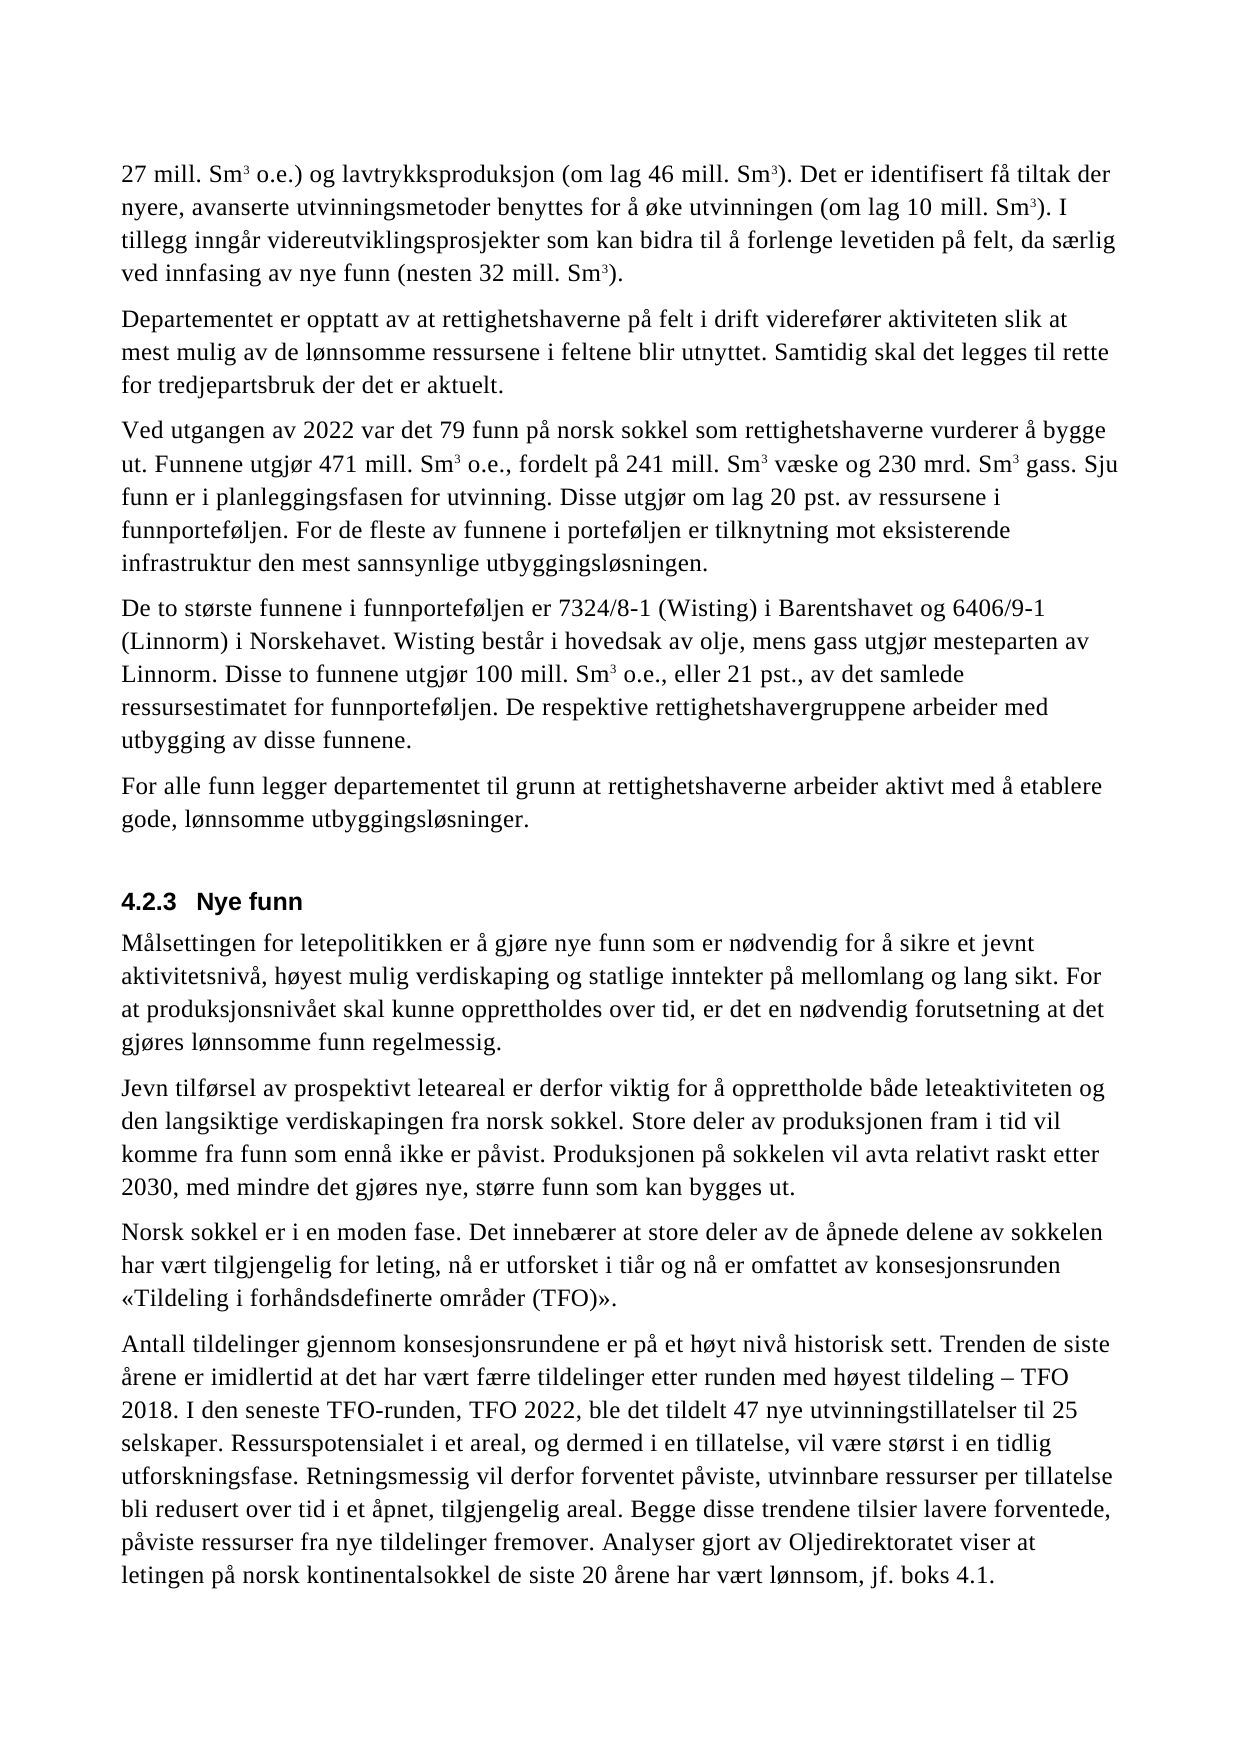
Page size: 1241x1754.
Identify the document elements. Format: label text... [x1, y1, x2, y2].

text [121, 159, 1119, 287]
text Jevn tilførsel av prospektivt leteareal er derfor viktig for å opprettholde både leteaktiviteten og den langsiktige verdiskapingen fra norsk sokkel. Store deler av produksjonen fram i tid vil komme fra funn som ennå ikke er påvist. Produksjonen på sokkelen vil avta relativt raskt etter 2030, med mindre det gjøres nye, større funn som kan bygges ut. [121, 1073, 1119, 1201]
text De to største funnene i funnporteføljen er 7324/8-1 (Wisting) i Barentshavet og 6406/9-1 (Linnorm) i Norskehavet. Wisting består i hovedsak av olje, mens gass utgjør mesteparten av Linnorm. Disse to funnene utgjør 100 mill. Sm3 o.e., eller 21 pst., av det samlede ressursestimatet for funnporteføljen. De respektive rettighetshavergruppene arbeider med utbygging av disse funnene. [121, 593, 1119, 754]
text For alle funn legger departementet til grunn at rettighetshaverne arbeider aktivt med å etablere gode, lønnsomme utbyggingsløsninger. [121, 771, 1119, 833]
text Målsettingen for letepolitikken er å gjøre nye funn som er nødvendig for å sikre et jevnt aktivitetsnivå, høyest mulig verdiskaping og statlige inntekter på mellomlang og lang sikt. For at produksjonsnivået skal kunne opprettholdes over tid, er det en nødvendig forutsetning at det gjøres lønnsomme funn regelmessig. [121, 928, 1119, 1056]
text Departementet er opptatt av at rettighetshaverne på felt i drift viderefører aktiviteten slik at mest mulig av de lønnsomme ressursene i feltene blir utnyttet. Samtidig skal det legges til rette for tredjepartsbruk der det er aktuelt. [121, 304, 1119, 399]
text Norsk sokkel er i en moden fase. Det innebærer at store deler av de åpnede delene av sokkelen har vært tilgjengelig for leting, nå er utforsket i tiår og nå er omfattet av konsesjonsrunden «Tildeling i forhåndsdefinerte områder (TFO)». [121, 1217, 1119, 1312]
subtitle Nye funn [121, 887, 1119, 916]
text Ved utgangen av 2022 var det 79 funn på norsk sokkel som rettighetshaverne vurderer å bygge ut. Funnene utgjør 471 mill. Sm3 o.e., fordelt på 241 mill. Sm3 væske og 230 mrd. Sm3 gass. Sju funn er i planleggingsfasen for utvinning. Disse utgjør om lag 20 pst. av ressursene i funnporteføljen. For de fleste av funnene i porteføljen er tilknytning mot eksisterende infrastruktur den mest sannsynlige utbyggingsløsningen. [121, 416, 1119, 576]
text Antall tildelinger gjennom konsesjonsrundene er på et høyt nivå historisk sett. Trenden de siste årene er imidlertid at det har vært færre tildelinger etter runden med høyest tildeling – TFO 2018. I den seneste TFO-runden, TFO 2022, ble det tildelt 47 nye utvinningstillatelser til 25 selskaper. Ressurspotensialet i et areal, og dermed i en tillatelse, vil være størst i en tidlig utforskningsfase. Retningsmessig vil derfor forventet påviste, utvinnbare ressurser per tillatelse bli redusert over tid i et åpnet, tilgjengelig areal. Begge disse trendene tilsier lavere forventede, påviste ressurser fra nye tildelinger fremover. Analyser gjort av Oljedirektoratet viser at letingen på norsk kontinentalsokkel de siste 20 årene har vært lønnsom, jf. boks 4.1. [121, 1329, 1119, 1589]
